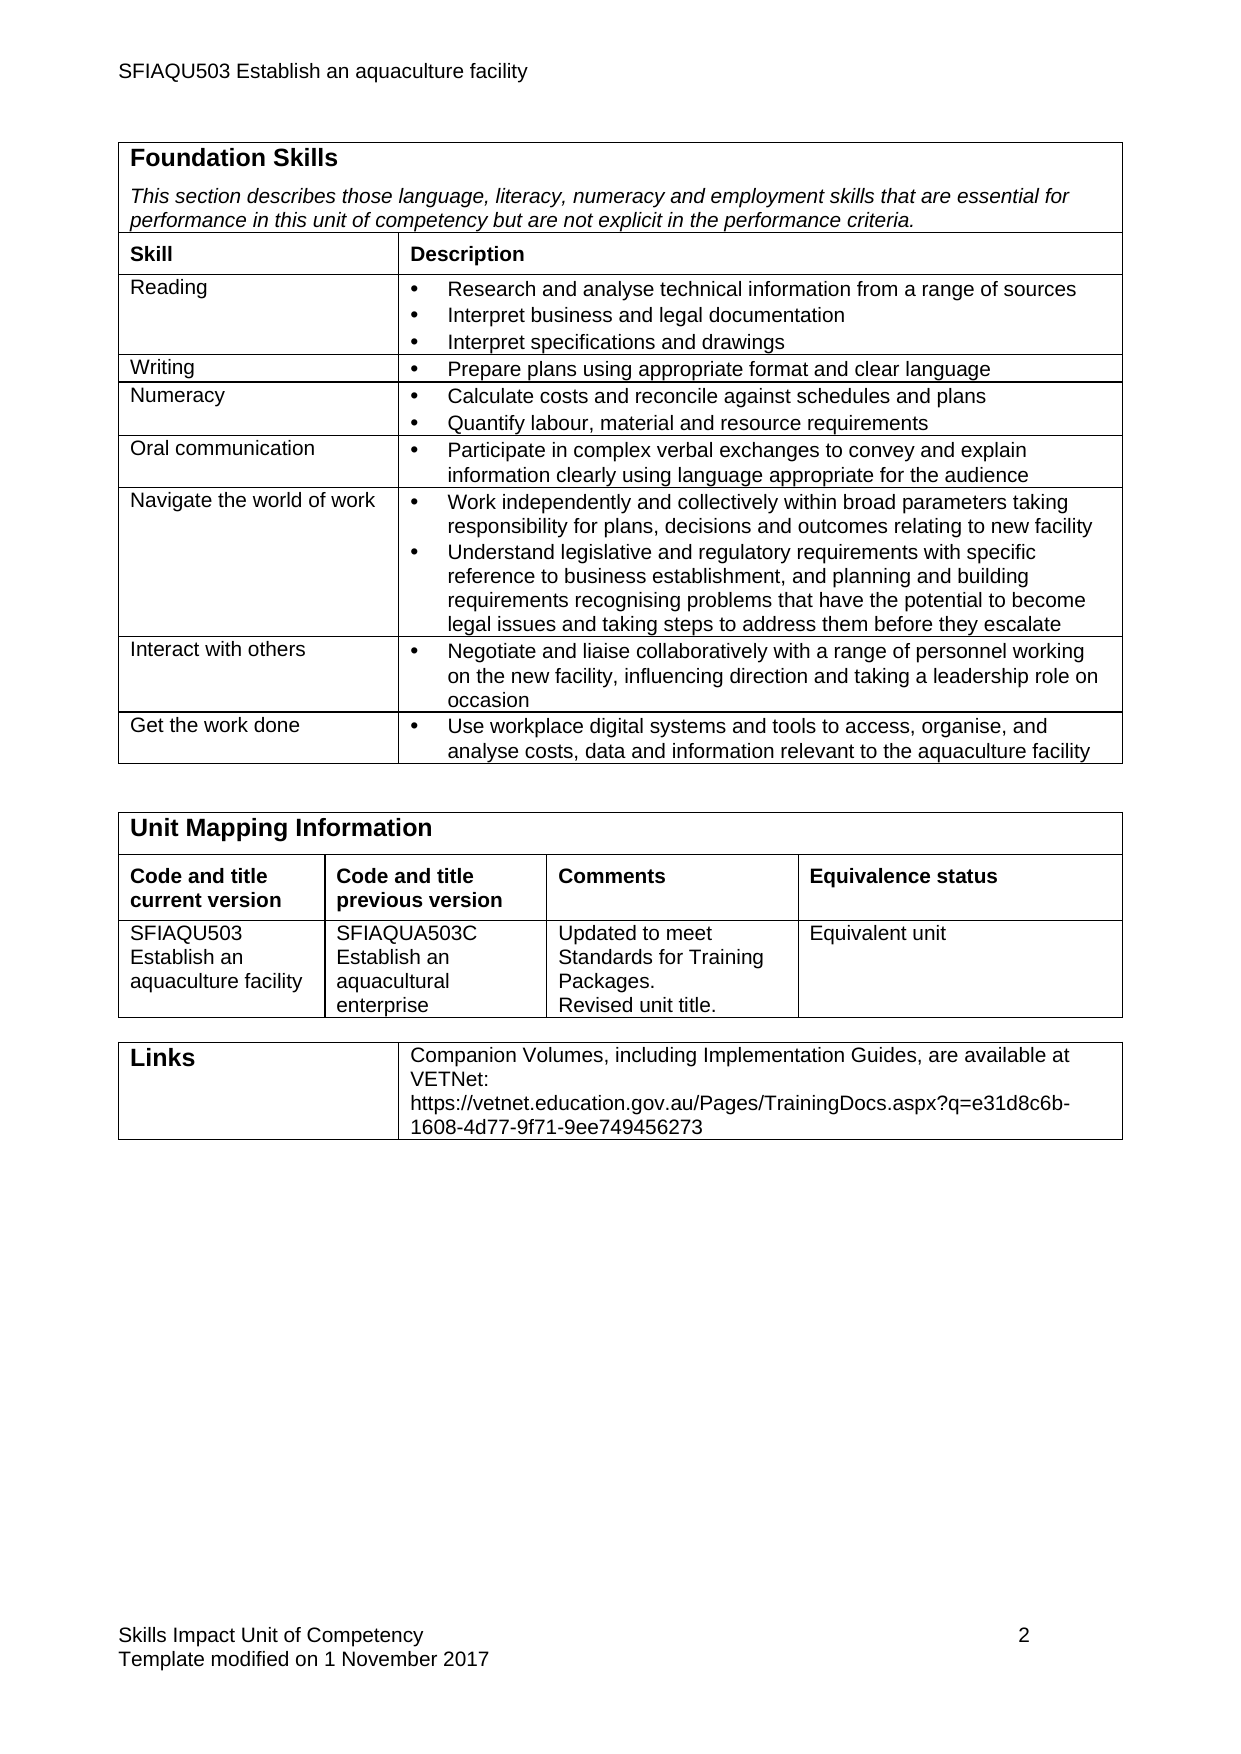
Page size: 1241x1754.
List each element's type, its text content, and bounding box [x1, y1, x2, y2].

table_cell Negotiate and liaise collaboratively with a range of personnel working on the new facility, influencing direction and taking a leadership role on occasion [399, 637, 1122, 711]
table_header Companion Volumes, including Implementation Guides, are available at VETNet: https://vetnet.education.gov.au/Pages/TrainingDocs.aspx?q=e31d8c6b-1608-4d77-9f71-9ee749456273 [399, 1043, 1122, 1138]
table_cell Numeracy [119, 383, 398, 435]
table_cell Interact with others [119, 637, 398, 711]
table_cell Work independently and collectively within broad parameters taking responsibility for plans, decisions and outcomes relating to new facility Understand legislative and regulatory requirements with specific reference to business establishment, and planning and building requirements recognising problems that have the potential to become legal issues and taking steps to address them before they escalate [399, 488, 1122, 636]
table_cell Calculate costs and reconcile against schedules and plans Quantify labour, material and resource requirements [399, 383, 1122, 435]
table_cell Updated to meet Standards for Training Packages. Revised unit title. [547, 921, 798, 1017]
table_cell Reading [119, 275, 398, 354]
table_cell Oral communication [119, 436, 398, 487]
table_header Unit Mapping Information [119, 813, 1122, 854]
table_cell Participate in complex verbal exchanges to convey and explain information clearly using language appropriate for the audience [399, 436, 1122, 487]
table_cell Get the work done [119, 713, 398, 763]
table_cell Navigate the world of work [119, 488, 398, 636]
table_cell Equivalent unit [799, 921, 1122, 1017]
table_cell Comments [547, 855, 798, 920]
table_header Links [119, 1043, 398, 1138]
table_header Foundation Skills This section describes those language, literacy, numeracy and employment skills that are essential for performance in this unit of competency but are not explicit in the performance criteria. [119, 143, 1122, 232]
table_cell SFIAQUA503C Establish an aquacultural enterprise [326, 921, 546, 1017]
table_cell Skill [119, 233, 398, 274]
table_cell Description [399, 233, 1122, 274]
table_cell Writing [119, 355, 398, 381]
table_cell Code and title current version [119, 855, 324, 920]
table_cell SFIAQU503 Establish an aquaculture facility [119, 921, 324, 1017]
table_cell Code and title previous version [326, 855, 546, 920]
table_cell Equivalence status [799, 855, 1122, 920]
table_cell Prepare plans using appropriate format and clear language [399, 355, 1122, 381]
table_cell Use workplace digital systems and tools to access, organise, and analyse costs, data and information relevant to the aquaculture facility [399, 713, 1122, 763]
table_cell Research and analyse technical information from a range of sources Interpret business and legal documentation Interpret specifications and drawings [399, 275, 1122, 354]
